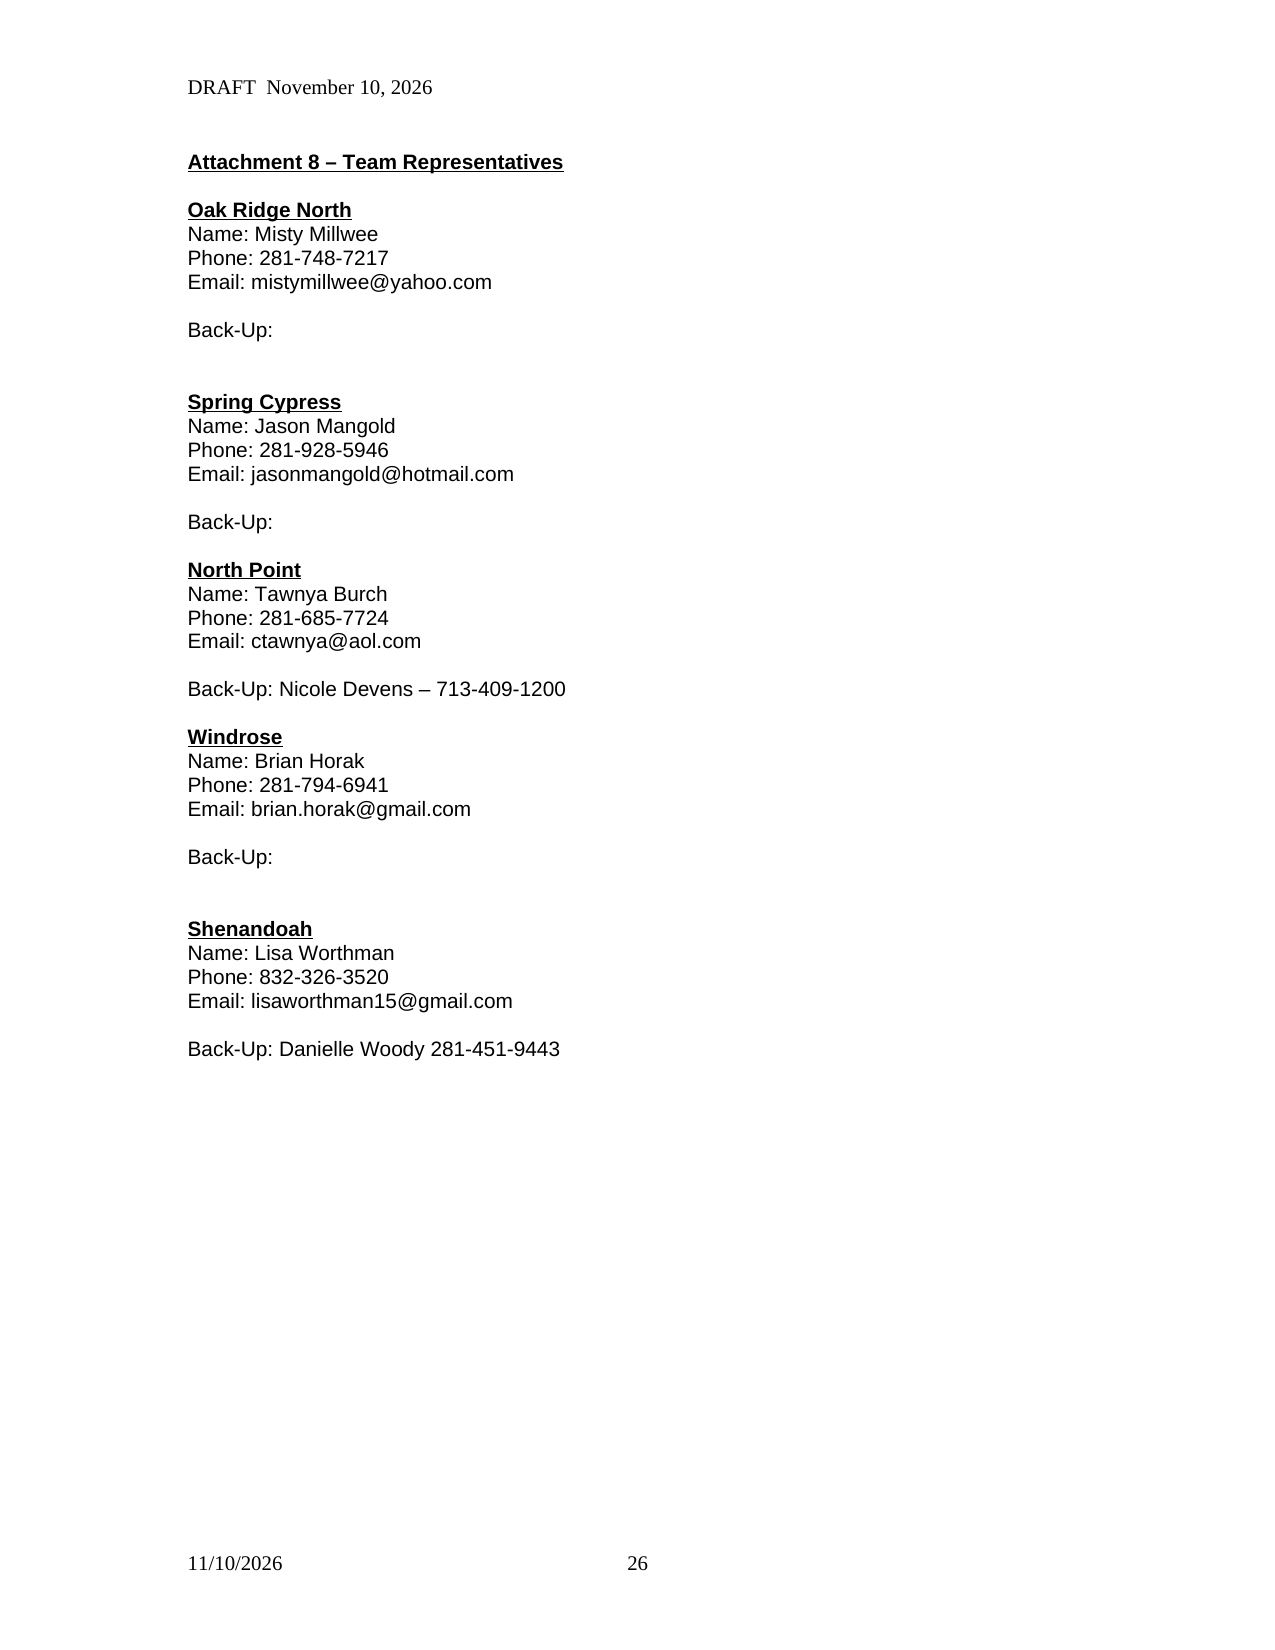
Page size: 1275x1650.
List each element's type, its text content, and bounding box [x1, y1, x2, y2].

text Phone: 832-326-3520 [187, 965, 1099, 989]
text Phone: 281-685-7724 [187, 605, 1099, 629]
text Phone: 281-748-7217 [187, 246, 1099, 270]
text Back-Up: Nicole Devens – 713-409-1200 [187, 653, 1099, 701]
text Oak Ridge North [187, 198, 1099, 222]
text Email: brian.horak@gmail.com [187, 797, 1099, 821]
text Back-Up: Danielle Woody 281-451-9443 [187, 1037, 1099, 1061]
text Name: Jason Mangold [187, 414, 1099, 438]
text Name: Lisa Worthman [187, 941, 1099, 965]
subtitle Attachment 8 – Team Representatives [187, 150, 1099, 174]
text Windrose [187, 725, 1099, 749]
text Email: mistymillwee@yahoo.com [187, 270, 1099, 294]
text Email: jasonmangold@hotmail.com [187, 462, 1099, 486]
text Phone: 281-928-5946 [187, 438, 1099, 462]
text Back-Up: [187, 509, 1099, 533]
text Spring Cypress [187, 390, 1099, 414]
text Name: Misty Millwee [187, 222, 1099, 246]
text Shenandoah [187, 917, 1099, 941]
text Back-Up: [187, 318, 1099, 342]
text Phone: 281-794-6941 [187, 773, 1099, 797]
text Email: lisaworthman15@gmail.com [187, 989, 1099, 1013]
text Back-Up: [187, 845, 1099, 869]
text Email: ctawnya@aol.com [187, 629, 1099, 653]
text Name: Tawnya Burch [187, 581, 1099, 605]
text North Point [187, 557, 1099, 581]
text Name: Brian Horak [187, 749, 1099, 773]
